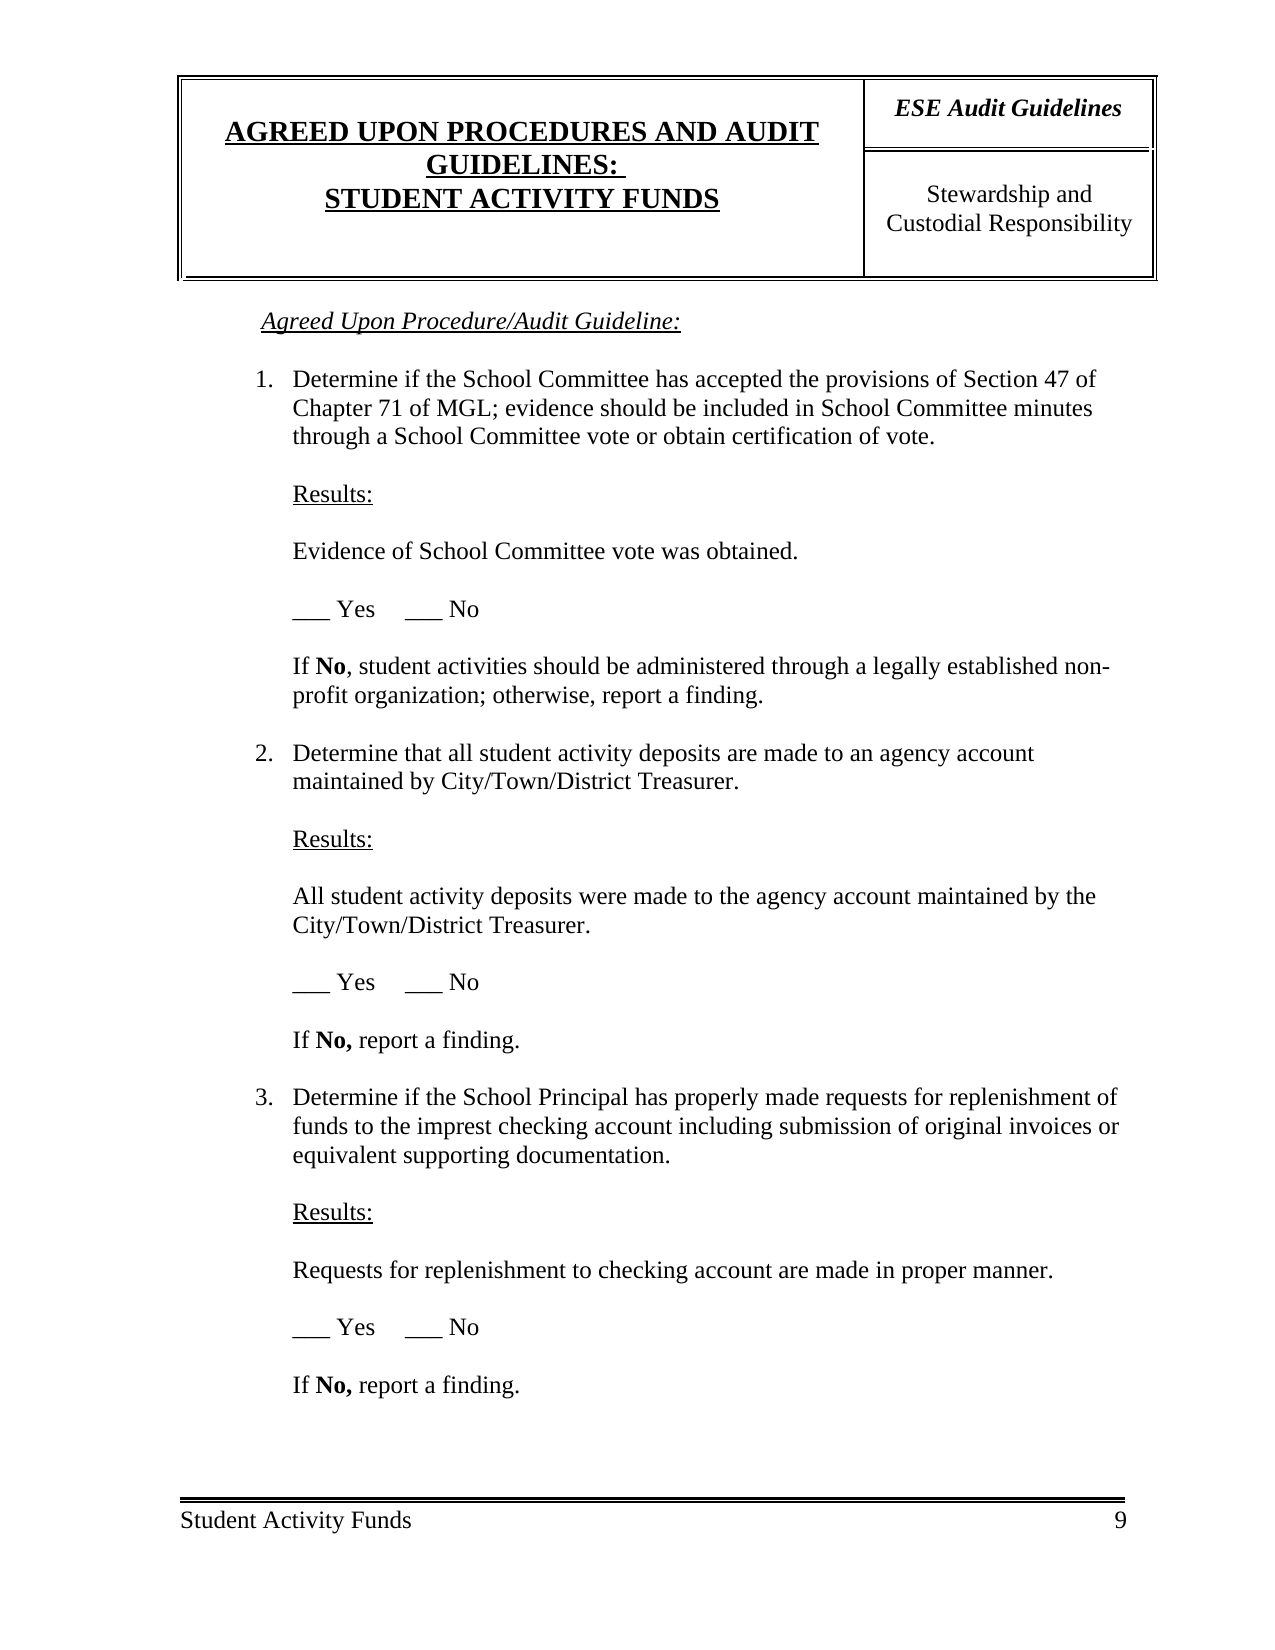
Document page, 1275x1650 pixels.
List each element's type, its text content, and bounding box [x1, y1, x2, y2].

text ___ Yes ___ No [292, 967, 1125, 996]
text Results: [292, 1197, 1125, 1226]
text Requests for replenishment to checking account are made in proper manner. [292, 1255, 1125, 1283]
text ___ Yes ___ No [292, 1312, 1125, 1341]
text ___ Yes ___ No [292, 594, 1125, 623]
text Evidence of School Committee vote was obtained. [292, 536, 1125, 565]
text If No, student activities should be administered through a legally established non-profit organization; otherwise, report a finding. [292, 651, 1125, 709]
list Determine if the School Principal has properly made requests for replenishment of funds to the imprest checking account including submission of original invoices or equivalent supporting documentation. [255, 1082, 1125, 1168]
text Agreed Upon Procedure/Audit Guideline: [261, 306, 1125, 335]
text If No, report a finding. [292, 1025, 1125, 1053]
text If No, report a finding. [292, 1370, 1125, 1398]
text Results: [292, 824, 1125, 853]
list Determine that all student activity deposits are made to an agency account maintained by City/Town/District Treasurer. [255, 738, 1125, 795]
text All student activity deposits were made to the agency account maintained by the City/Town/District Treasurer. [292, 881, 1125, 939]
list Determine if the School Committee has accepted the provisions of Section 47 of Chapter 71 of MGL; evidence should be included in School Committee minutes through a School Committee vote or obtain certification of vote. [255, 364, 1125, 450]
text Results: [292, 479, 1125, 508]
